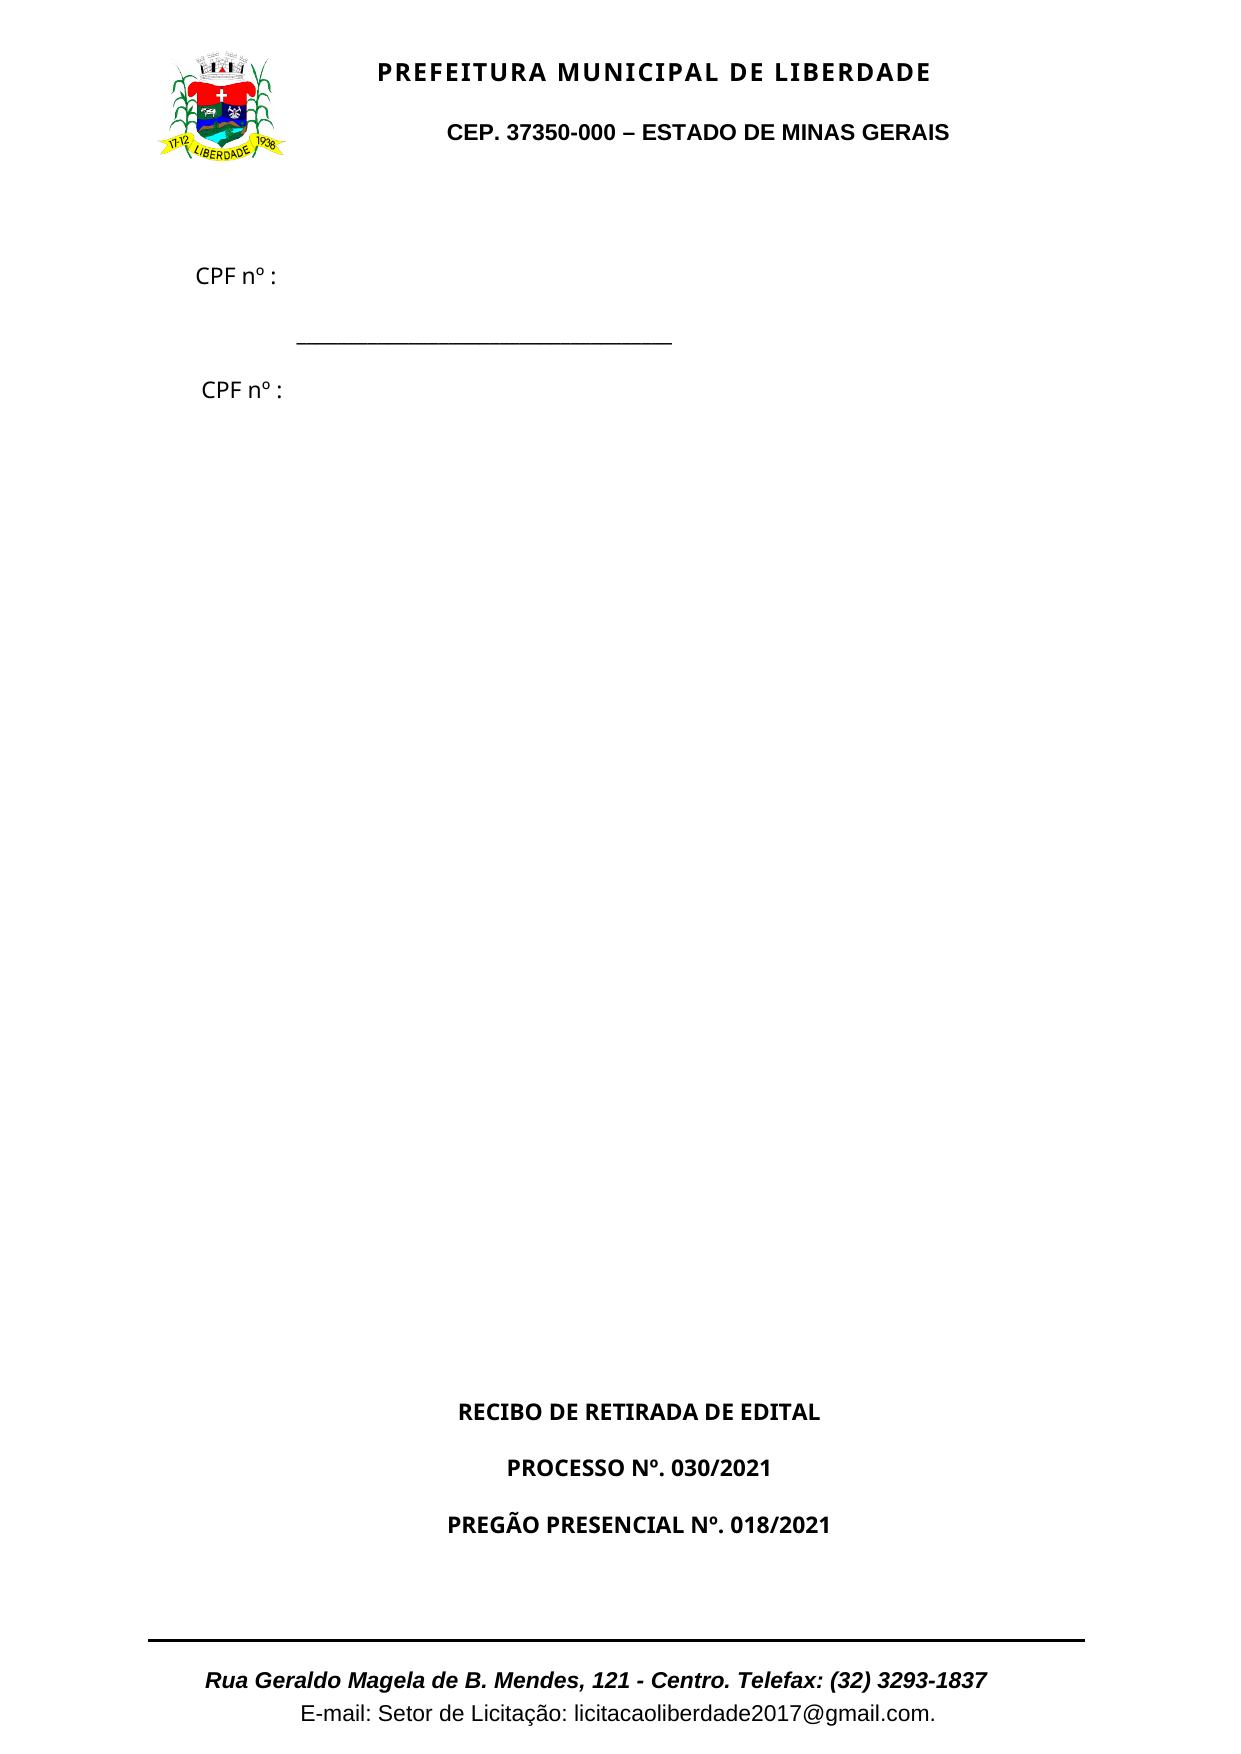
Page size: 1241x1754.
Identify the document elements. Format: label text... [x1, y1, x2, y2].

text RECIBO DE RETIRADA DE EDITAL [148, 1396, 1131, 1427]
text _____________________________________ [148, 317, 1122, 348]
text CPF nº : [148, 260, 1122, 291]
text PROCESSO Nº. 030/2021 [148, 1452, 1131, 1483]
text CPF nº : [148, 374, 1122, 405]
text PREGÃO PRESENCIAL Nº. 018/2021 [148, 1509, 1131, 1540]
